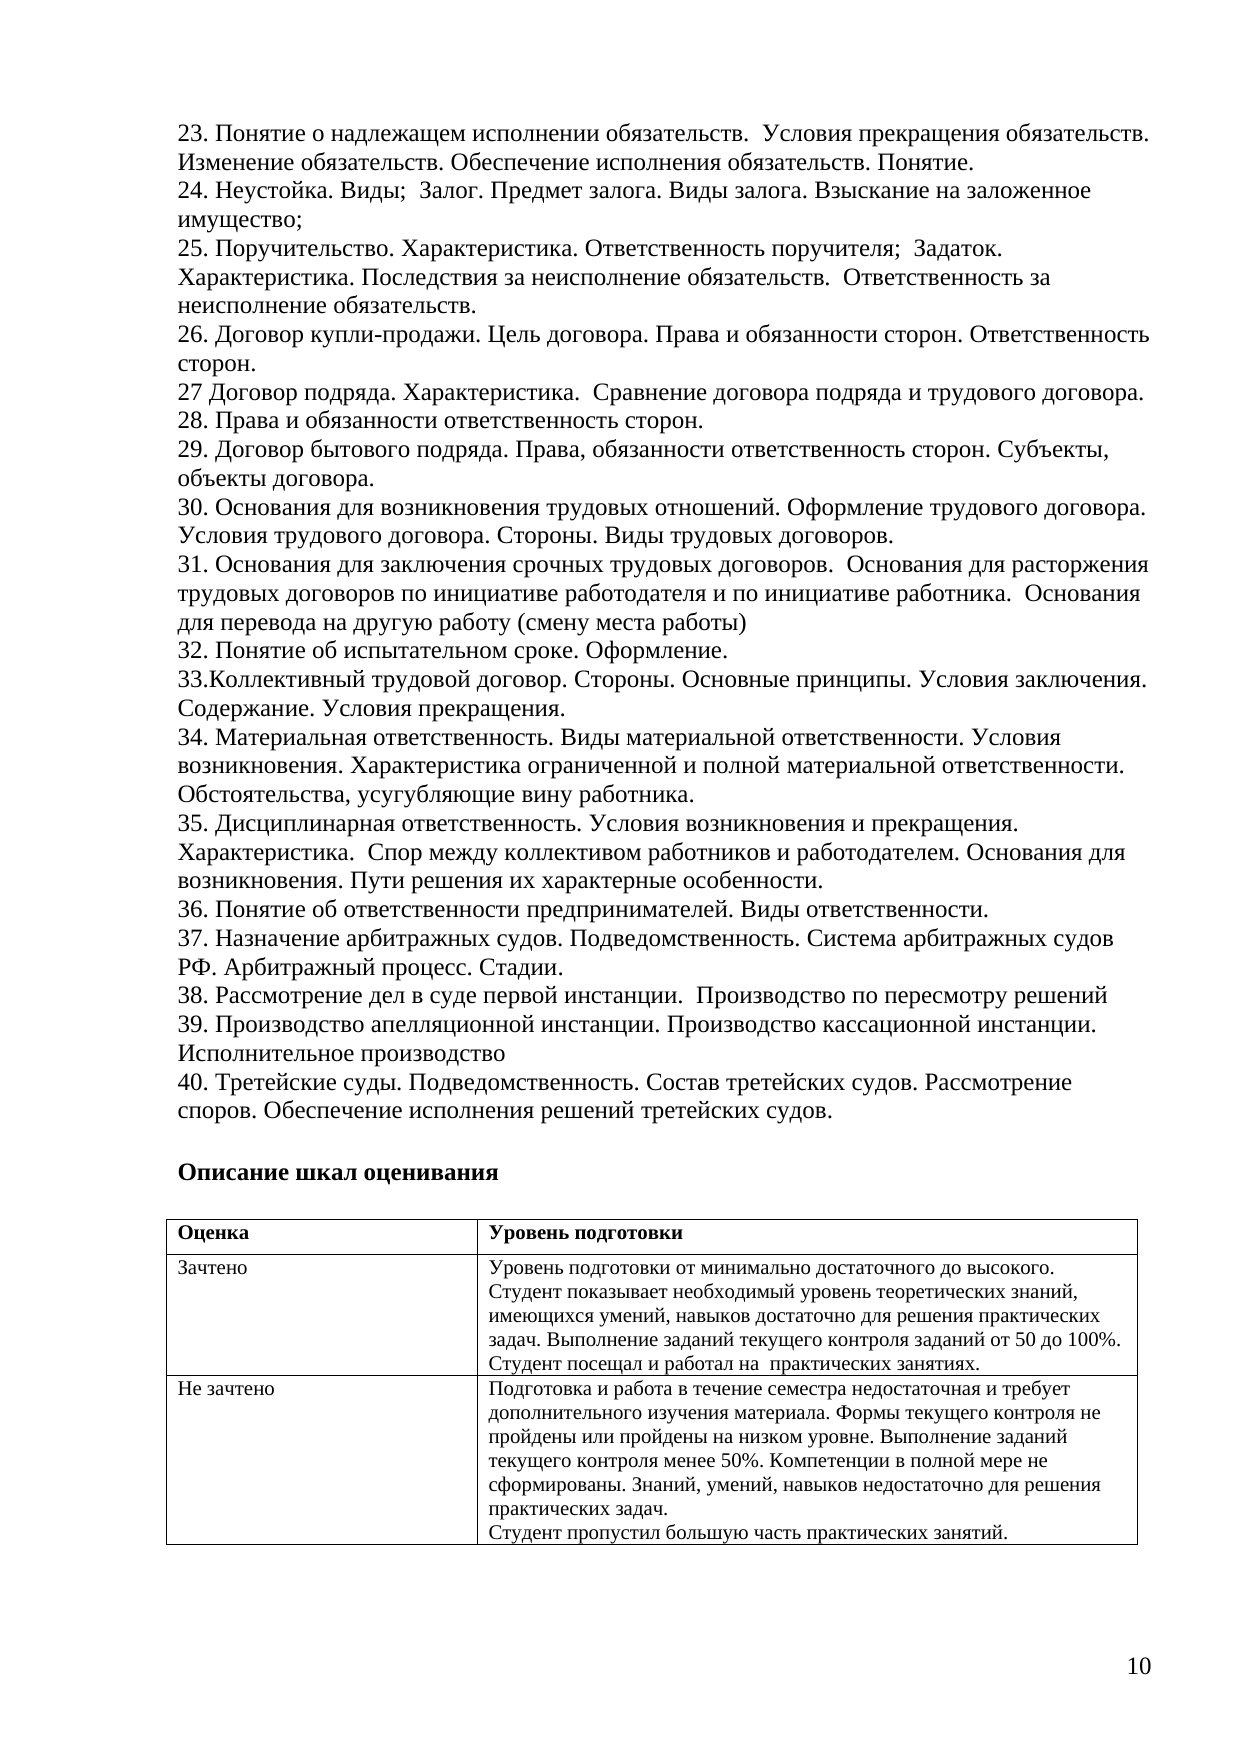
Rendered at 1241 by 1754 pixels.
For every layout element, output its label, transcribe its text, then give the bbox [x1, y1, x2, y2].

table_cell Подготовка и работа в течение семестра недостаточная и требует дополнительного изучения материала. Формы текущего контроля не пройдены или пройдены на низком уровне. Выполнение заданий текущего контроля менее 50%. Компетенции в полной мере не сформированы. Знаний, умений, навыков недостаточно для решения практических задач. Студент пропустил большую часть практических занятий. [478, 1376, 1137, 1544]
text 35. Дисциплинарная ответственность. Условия возникновения и прекращения. Характеристика. Спор между коллективом работников и работодателем. Основания для возникновения. Пути решения их характерные особенности. [177, 808, 1152, 894]
text 33.Коллективный трудовой договор. Стороны. Основные принципы. Условия заключения. Содержание. Условия прекращения. [177, 664, 1152, 722]
text 40. Третейские суды. Подведомственность. Состав третейских судов. Рассмотрение споров. Обеспечение исполнения решений третейских судов. [177, 1067, 1152, 1124]
table_cell Не зачтено [167, 1376, 477, 1544]
table_cell Зачтено [167, 1255, 477, 1375]
text 38. Рассмотрение дел в суде первой инстанции. Производство по пересмотру решений [177, 981, 1152, 1009]
text 32. Понятие об испытательном сроке. Оформление. [177, 636, 1152, 664]
text 34. Материальная ответственность. Виды материальной ответственности. Условия возникновения. Характеристика ограниченной и полной материальной ответственности. Обстоятельства, усугубляющие вину работника. [177, 722, 1152, 808]
text 29. Договор бытового подряда. Права, обязанности ответственность сторон. Субъекты, объекты договора. [177, 434, 1152, 492]
text 30. Основания для возникновения трудовых отношений. Оформление трудового договора. Условия трудового договора. Стороны. Виды трудовых договоров. [177, 492, 1152, 549]
text 26. Договор купли-продажи. Цель договора. Права и обязанности сторон. Ответственность сторон. [177, 319, 1152, 377]
text 25. Поручительство. Характеристика. Ответственность поручителя; Задаток. Характеристика. Последствия за неисполнение обязательств. Ответственность за неисполнение обязательств. [177, 233, 1152, 319]
text 24. Неустойка. Виды; Залог. Предмет залога. Виды залога. Взыскание на заложенное имущество; [177, 176, 1152, 233]
text 36. Понятие об ответственности предпринимателей. Виды ответственности. [177, 894, 1152, 923]
table_cell Уровень подготовки от минимально достаточного до высокого. Студент показывает необходимый уровень теоретических знаний, имеющихся умений, навыков достаточно для решения практических задач. Выполнение заданий текущего контроля заданий от 50 до 100%. Студент посещал и работал на практических занятиях. [478, 1255, 1137, 1375]
text 28. Права и обязанности ответственность сторон. [177, 406, 1152, 434]
text 31. Основания для заключения срочных трудовых договоров. Основания для расторжения трудовых договоров по инициативе работодателя и по инициативе работника. Основания для перевода на другую работу (смену места работы) [177, 549, 1152, 636]
table_header Оценка [167, 1220, 477, 1253]
text 23. Понятие о надлежащем исполнении обязательств. Условия прекращения обязательств. Изменение обязательств. Обеспечение исполнения обязательств. Понятие. [177, 118, 1152, 176]
text 39. Производство апелляционной инстанции. Производство кассационной инстанции. Исполнительное производство [177, 1009, 1152, 1067]
list Описание шкал оценивания [177, 1157, 1152, 1186]
table_header Уровень подготовки [478, 1220, 1137, 1253]
text 37. Назначение арбитражных судов. Подведомственность. Система арбитражных судов РФ. Арбитражный процесс. Стадии. [177, 923, 1152, 981]
text 27 Договор подряда. Характеристика. Сравнение договора подряда и трудового договора. [177, 377, 1152, 406]
